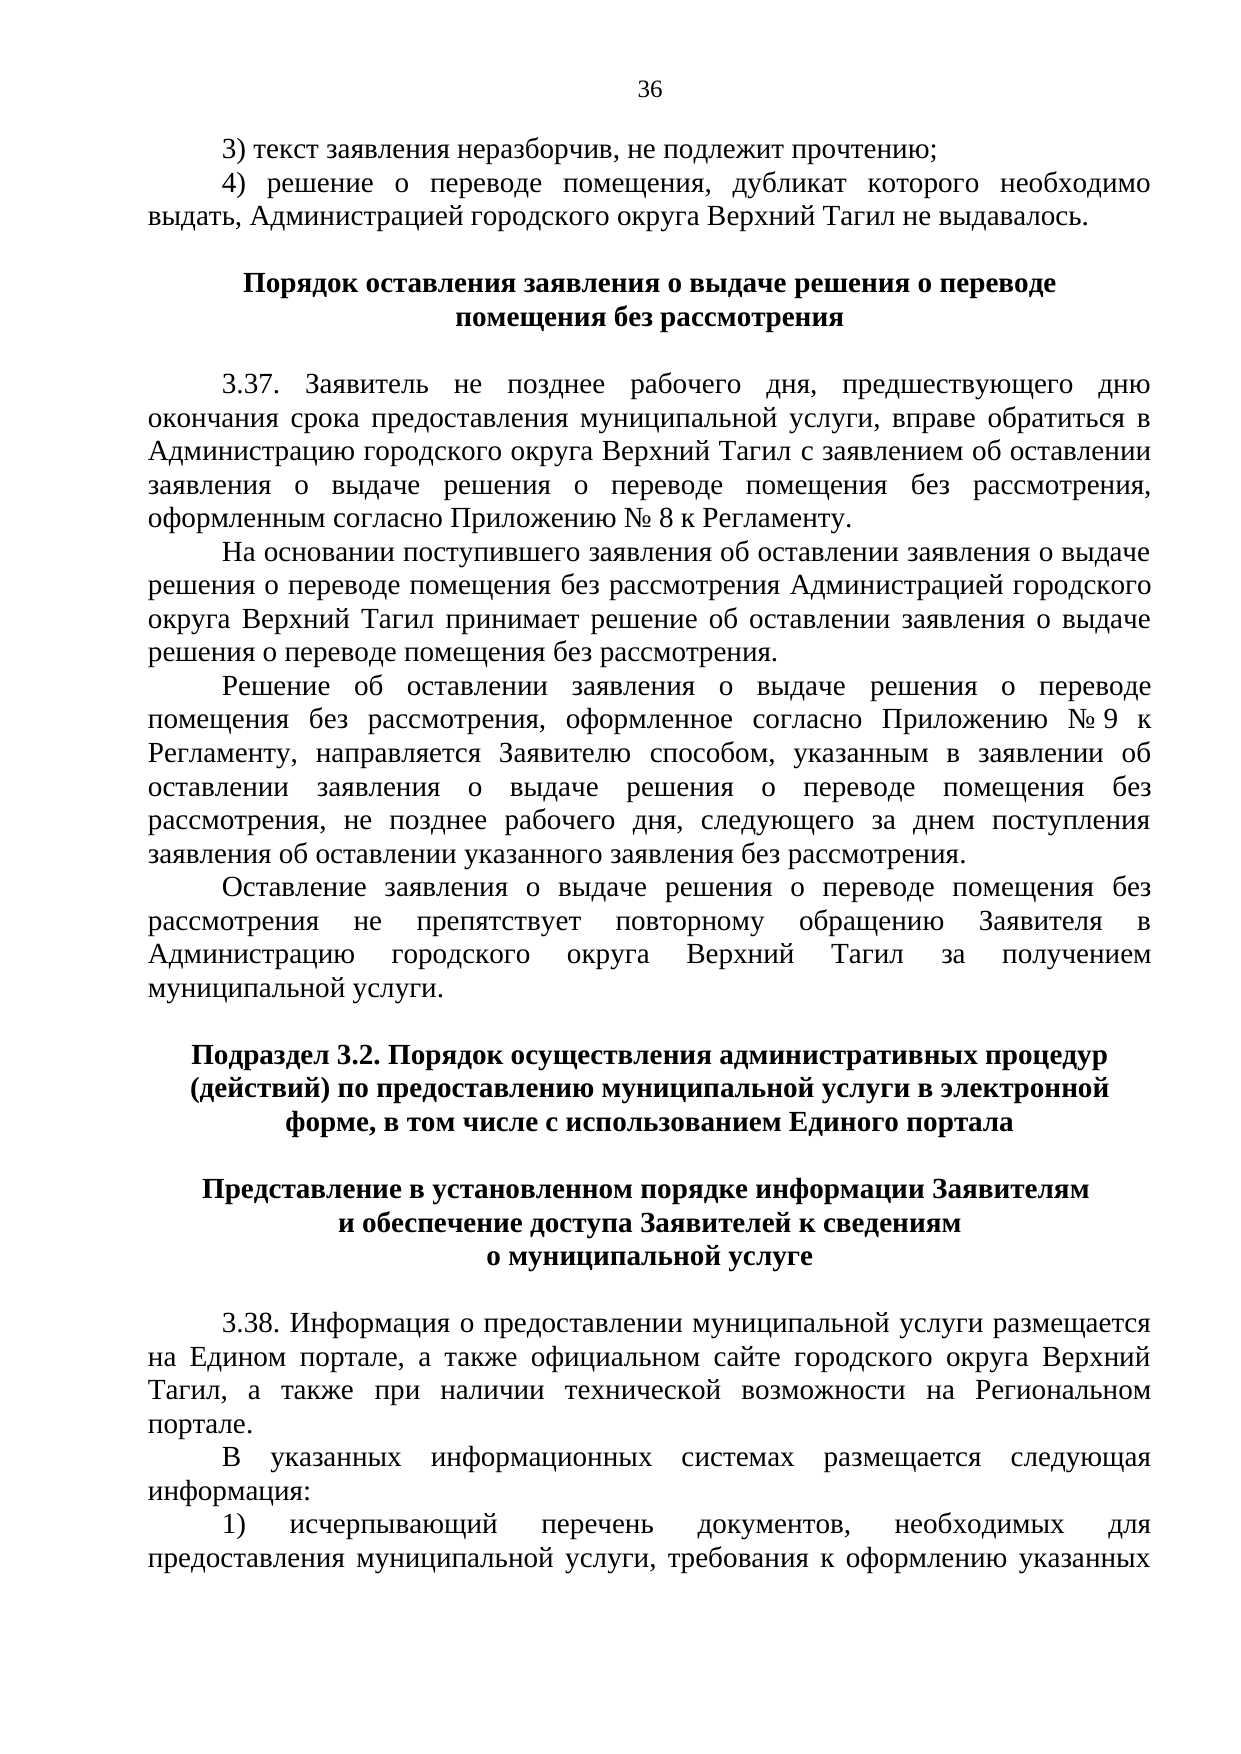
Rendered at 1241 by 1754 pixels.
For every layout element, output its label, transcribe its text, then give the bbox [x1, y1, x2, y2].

list 4) решение о переводе помещения, дубликат которого необходимо выдать, Администрацией городского округа Верхний Тагил не выдавалось. [148, 165, 1152, 232]
text Решение об оставлении заявления о выдаче решения о переводе помещения без рассмотрения, оформленное согласно Приложению № 9 к Регламенту, направляется Заявителю способом, указанным в заявлении об оставлении заявления о выдаче решения о переводе помещения без рассмотрения, не позднее рабочего дня, следующего за днем поступления заявления об оставлении указанного заявления без рассмотрения. [148, 668, 1152, 869]
text Порядок оставления заявления о выдаче решения о переводе [148, 266, 1152, 299]
text о муниципальной услуге [148, 1238, 1152, 1272]
text Представление в установленном порядке информации Заявителям и обеспечение доступа Заявителей к сведениям [148, 1171, 1152, 1238]
text 3.38. Информация о предоставлении муниципальной услуги размещается на Едином портале, а также официальном сайте городского округа Верхний Тагил, а также при наличии технической возможности на Региональном портале. [148, 1305, 1152, 1439]
text Оставление заявления о выдаче решения о переводе помещения без рассмотрения не препятствует повторному обращению Заявителя в Администрацию городского округа Верхний Тагил за получением муниципальной услуги. [148, 869, 1152, 1003]
text На основании поступившего заявления об оставлении заявления о выдаче решения о переводе помещения без рассмотрения Администрацией городского округа Верхний Тагил принимает решение об оставлении заявления о выдаче решения о переводе помещения без рассмотрения. [148, 534, 1152, 668]
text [148, 1507, 1152, 1574]
text Подраздел 3.2. Порядок осуществления административных процедур (действий) по предоставлению муниципальной услуги в электронной форме, в том числе с использованием Единого портала [148, 1037, 1152, 1138]
text В указанных информационных системах размещается следующая информация: [148, 1439, 1152, 1507]
text помещения без рассмотрения [148, 299, 1152, 333]
text 3.37. Заявитель не позднее рабочего дня, предшествующего дню окончания срока предоставления муниципальной услуги, вправе обратиться в Администрацию городского округа Верхний Тагил с заявлением об оставлении заявления о выдаче решения о переводе помещения без рассмотрения, оформленным согласно Приложению № 8 к Регламенту. [148, 366, 1152, 534]
text 3) текст заявления неразборчив, не подлежит прочтению; [222, 131, 1152, 165]
